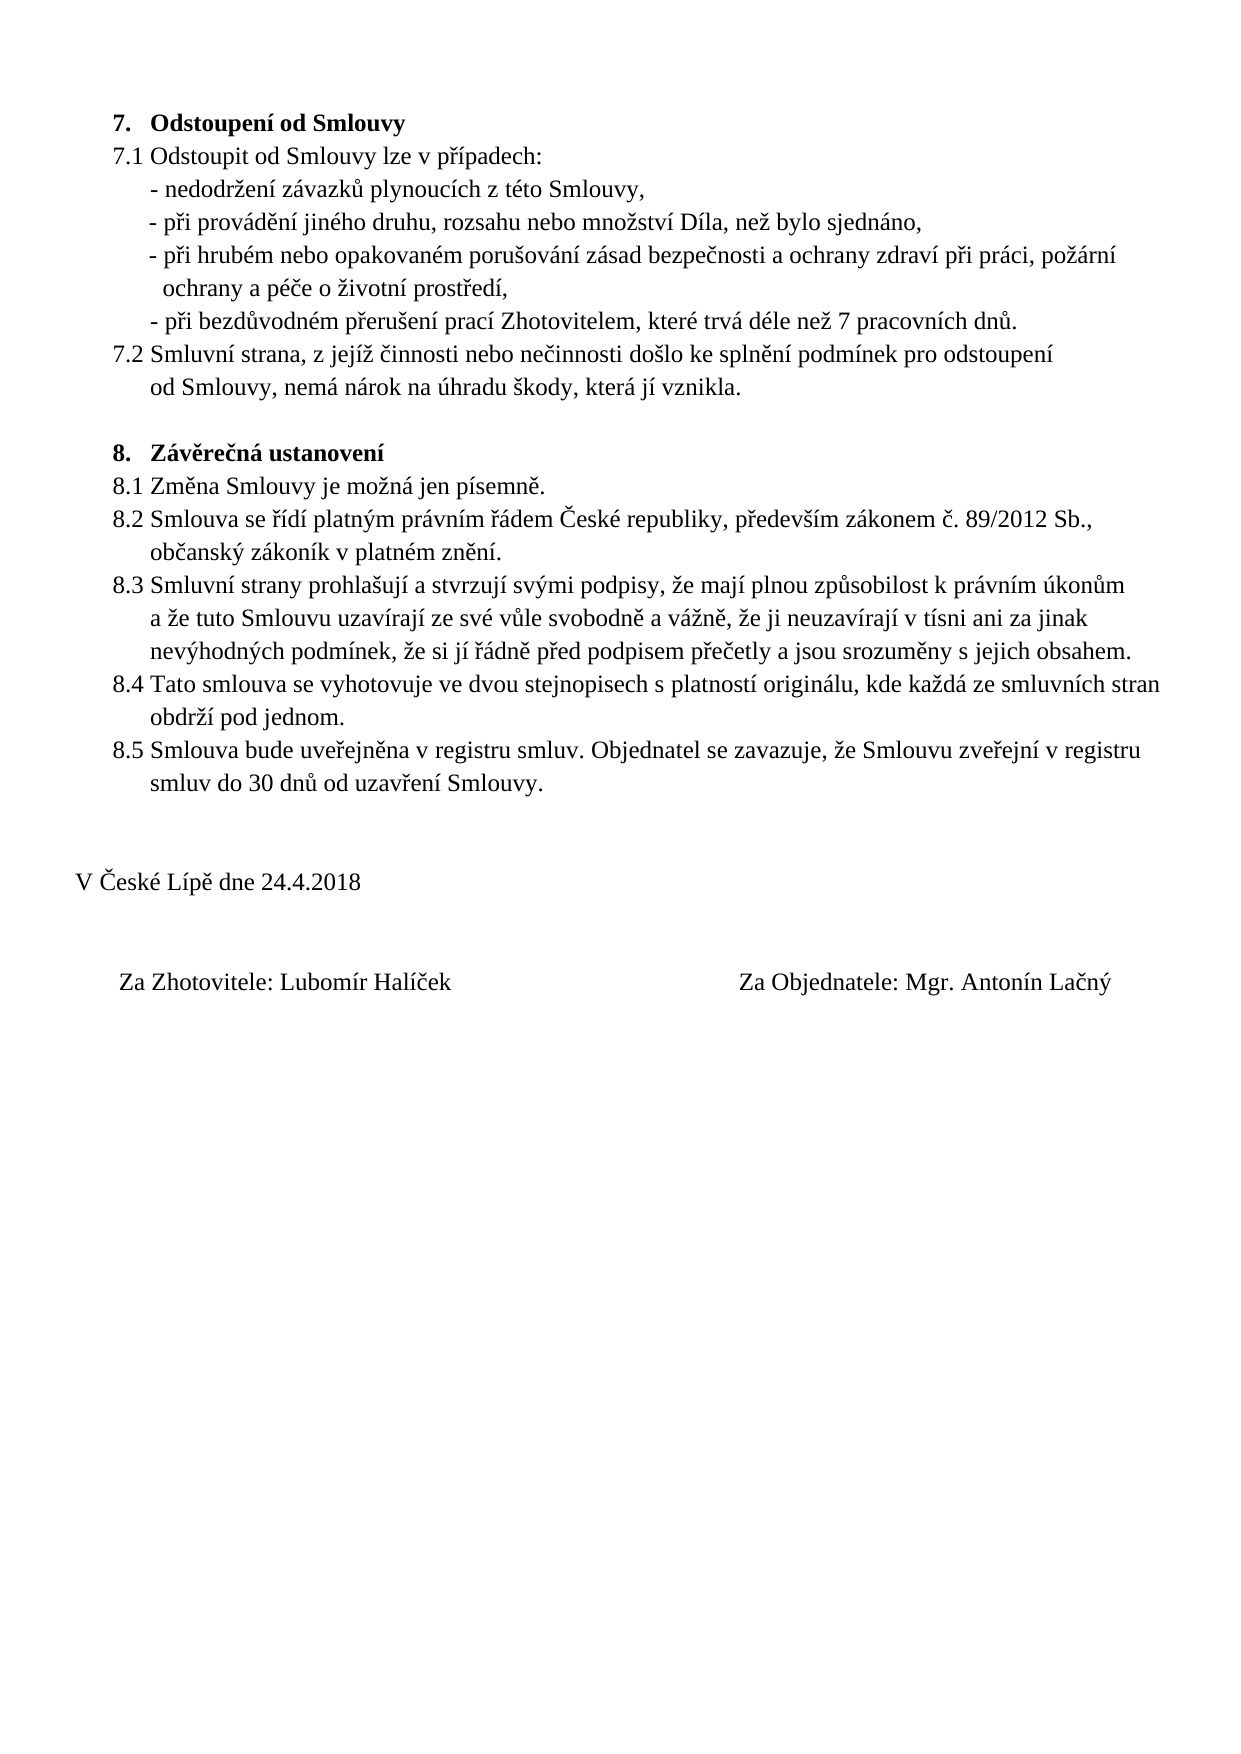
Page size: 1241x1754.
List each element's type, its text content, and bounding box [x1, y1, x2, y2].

text - při hrubém nebo opakovaném porušování zásad bezpečnosti a ochrany zdraví při práci, požární [75, 240, 1165, 269]
list a že tuto Smlouvu uzavírají ze své vůle svobodně a vážně, že ji neuzavírají v tísni ani za jinak nevýhodných podmínek, že si jí řádně před podpisem přečetly a jsou srozuměny s jejich obsahem. [150, 603, 1165, 665]
text Za Zhotovitele: Lubomír Halíček Za Objednatele: Mgr. Antonín Lačný [75, 967, 1165, 995]
list - nedodržení závazků plynoucích z této Smlouvy, [150, 174, 1165, 203]
text V České Lípě dne 24.4.2018 [75, 867, 1165, 896]
text ochrany a péče o životní prostředí, [75, 273, 1165, 302]
text 7.2 Smluvní strana, z jejíž činnosti nebo nečinnosti došlo ke splnění podmínek pro odstoupení [112, 339, 1165, 368]
list Smlouva bude uveřejněna v registru smluv. Objednatel se zavazuje, že Smlouvu zveřejní v registru smluv do 30 dnů od uzavření Smlouvy. [112, 735, 1165, 797]
list Závěrečná ustanovení [112, 438, 1165, 467]
list Odstoupení od Smlouvy [112, 108, 1165, 137]
list Smluvní strany prohlašují a stvrzují svými podpisy, že mají plnou způsobilost k právním úkonům [112, 570, 1165, 599]
list Změna Smlouvy je možná jen písemně. [112, 471, 1165, 500]
list Smlouva se řídí platným právním řádem České republiky, především zákonem č. 89/2012 Sb., občanský zákoník v platném znění. [112, 504, 1165, 566]
text 7.1 Odstoupit od Smlouvy lze v případech: [112, 141, 1165, 170]
list - při bezdůvodném přerušení prací Zhotovitelem, které trvá déle než 7 pracovních dnů. [150, 306, 1165, 335]
text od Smlouvy, nemá nárok na úhradu škody, která jí vznikla. [112, 372, 1165, 401]
text - při provádění jiného druhu, rozsahu nebo množství Díla, než bylo sjednáno, [75, 207, 1165, 236]
list Tato smlouva se vyhotovuje ve dvou stejnopisech s platností originálu, kde každá ze smluvních stran obdrží pod jednom. [112, 669, 1165, 731]
